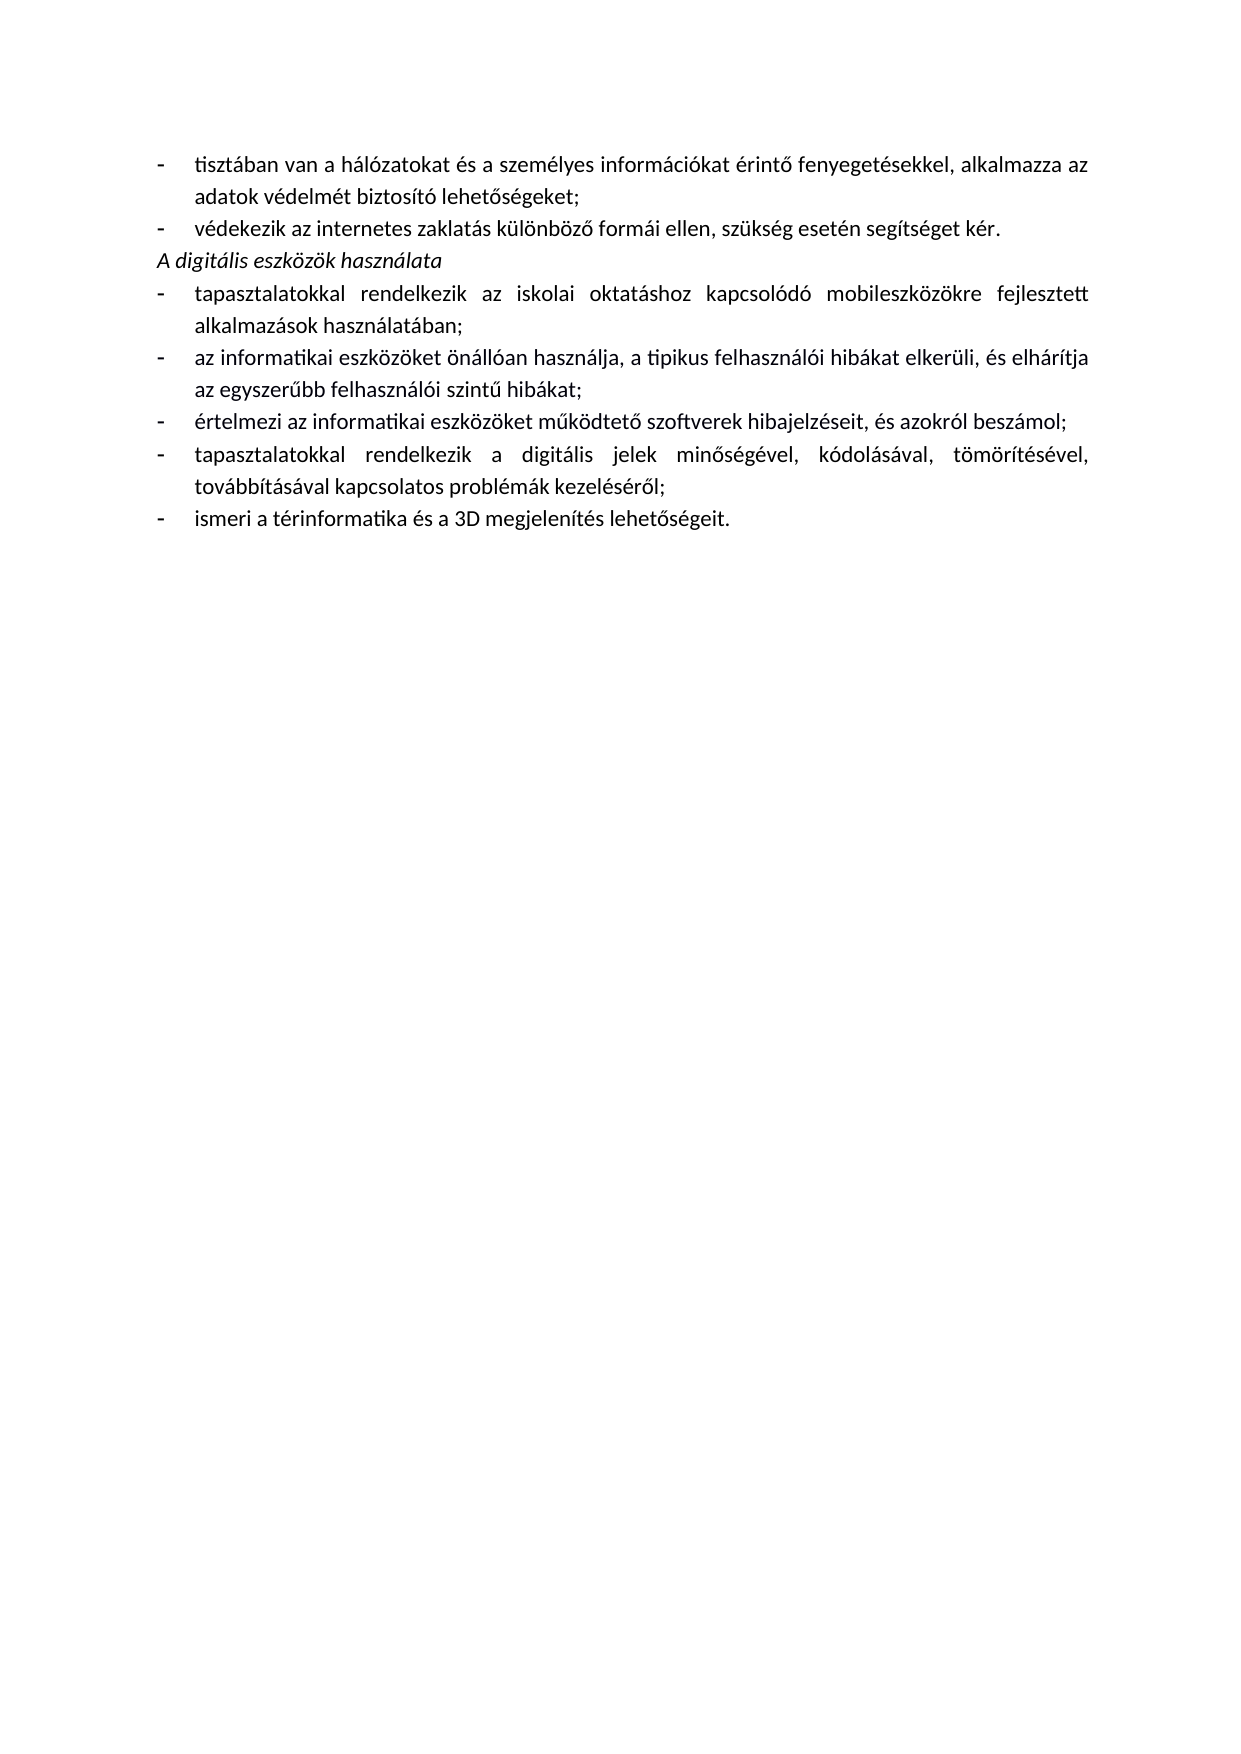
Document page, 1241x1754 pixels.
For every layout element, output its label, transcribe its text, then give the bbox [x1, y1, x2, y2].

list tapasztalatokkal rendelkezik az iskolai oktatáshoz kapcsolódó mobileszközökre fejlesztett alkalmazások használatában; [157, 279, 1090, 339]
list az informatikai eszközöket önállóan használja, a tipikus felhasználói hibákat elkerüli, és elhárítja az egyszerűbb felhasználói szintű hibákat; [157, 343, 1090, 403]
list értelmezi az informatikai eszközöket működtető szoftverek hibajelzéseit, és azokról beszámol; [157, 407, 1090, 436]
list ismeri a térinformatika és a 3D megjelenítés lehetőségeit. [157, 504, 1090, 532]
text A digitális eszközök használata [157, 247, 1090, 274]
list védekezik az internetes zaklatás különböző formái ellen, szükség esetén segítséget kér. [157, 214, 1090, 242]
list tisztában van a hálózatokat és a személyes információkat érintő fenyegetésekkel, alkalmazza az adatok védelmét biztosító lehetőségeket; [157, 150, 1090, 210]
list tapasztalatokkal rendelkezik a digitális jelek minőségével, kódolásával, tömörítésével, továbbításával kapcsolatos problémák kezeléséről; [157, 440, 1090, 500]
